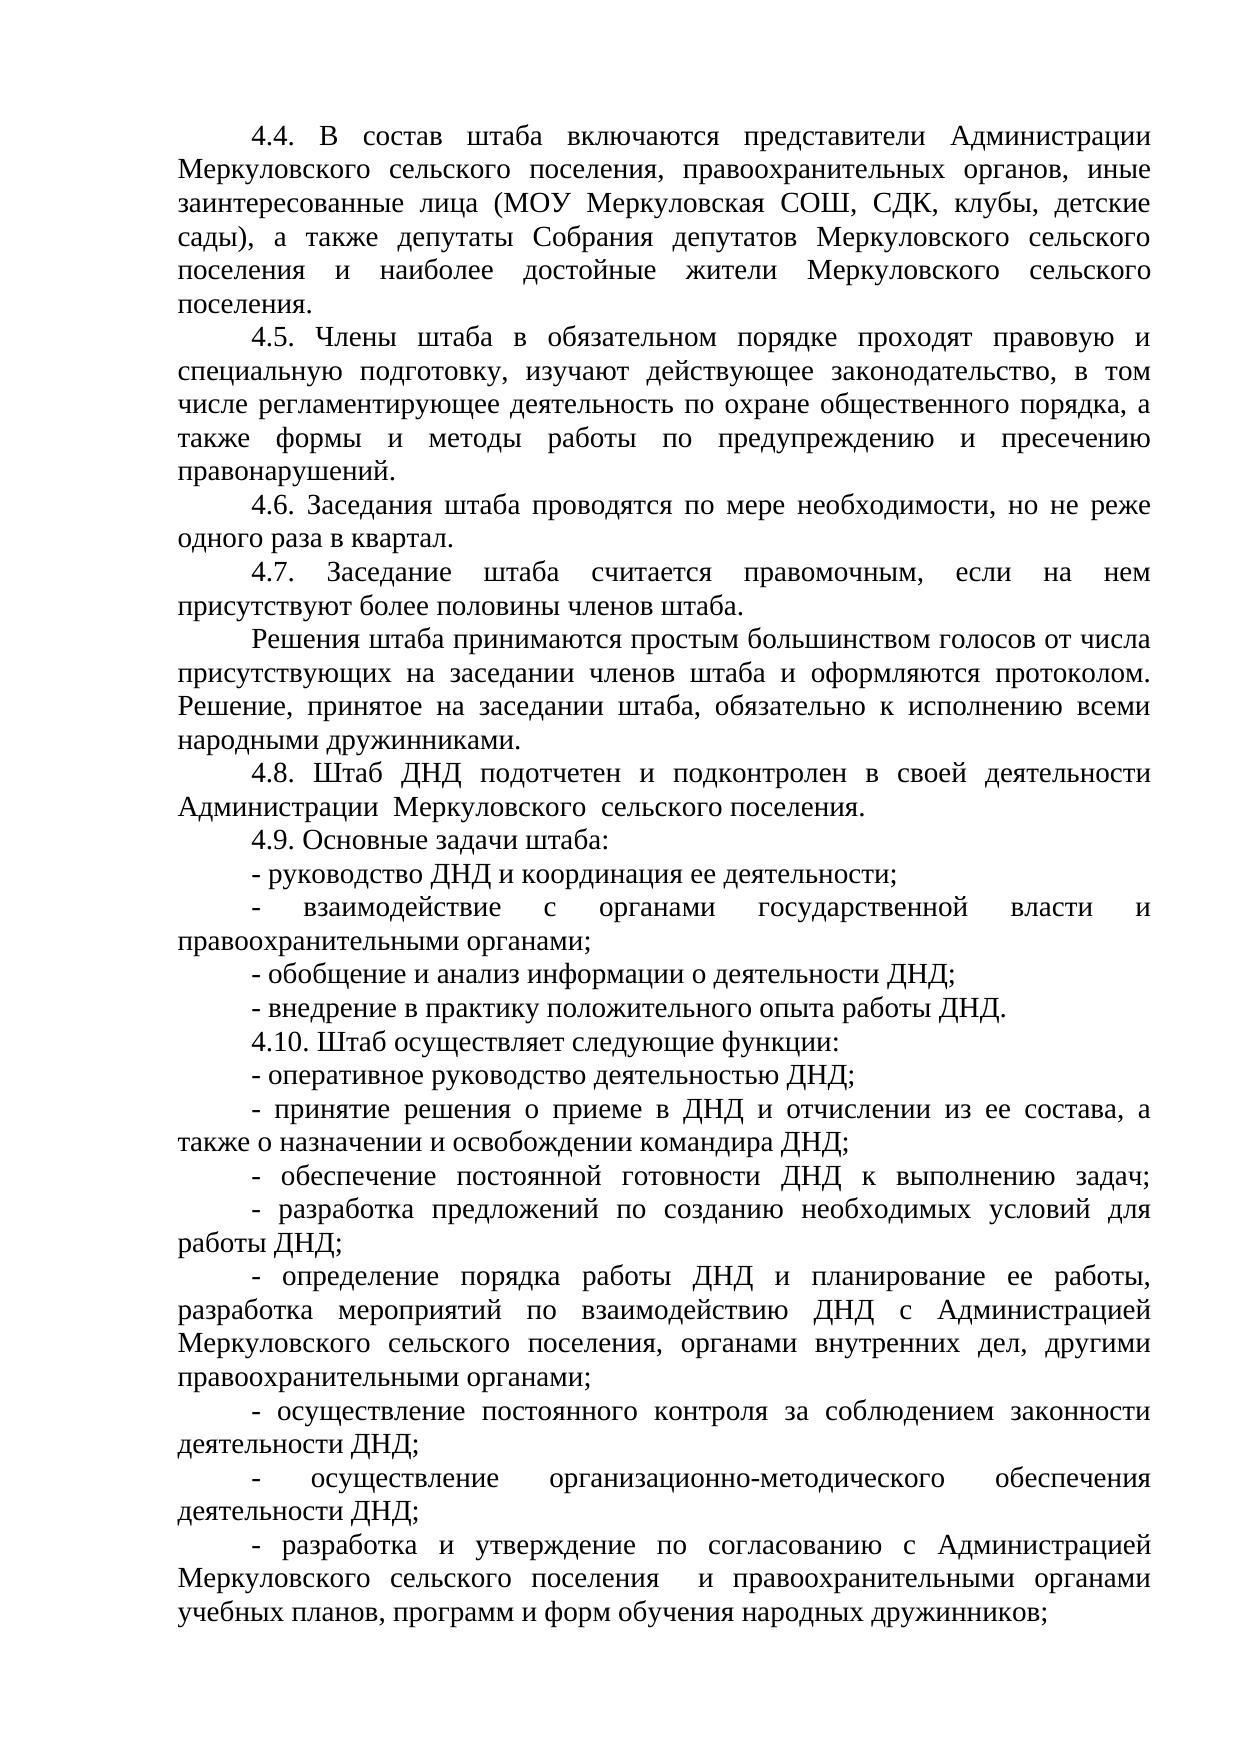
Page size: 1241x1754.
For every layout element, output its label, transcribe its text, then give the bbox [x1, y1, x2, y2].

text - оперативное руководство деятельностью ДНД; [177, 1057, 1152, 1091]
text - разработка и утверждение по согласованию с Администрацией Меркуловского сельского поселения и правоохранительными органами учебных планов, программ и форм обучения народных дружинников; [177, 1527, 1152, 1627]
text 4.8. Штаб ДНД подотчетен и подконтролен в своей деятельности Администрации Меркуловского сельского поселения. [177, 755, 1152, 822]
text - руководство ДНД и координация ее деятельности; [177, 856, 1152, 889]
text 4.9. Основные задачи штаба: [177, 822, 1152, 856]
text - внедрение в практику положительного опыта работы ДНД. [177, 990, 1152, 1024]
text Решения штаба принимаются простым большинством голосов от числа присутствующих на заседании членов штаба и оформляются протоколом. Решение, принятое на заседании штаба, обязательно к исполнению всеми народными дружинниками. [177, 621, 1152, 755]
text - обеспечение постоянной готовности ДНД к выполнению задач; - разработка предложений по созданию необходимых условий для работы ДНД; [177, 1158, 1152, 1258]
text - определение порядка работы ДНД и планирование ее работы, разработка мероприятий по взаимодействию ДНД с Администрацией Меркуловского сельского поселения, органами внутренних дел, другими правоохранительными органами; [177, 1258, 1152, 1393]
text - принятие решения о приеме в ДНД и отчислении из ее состава, а также о назначении и освобождении командира ДНД; [177, 1091, 1152, 1158]
text - взаимодействие с органами государственной власти и правоохранительными органами; [177, 889, 1152, 957]
text - осуществление постоянного контроля за соблюдением законности деятельности ДНД; [177, 1393, 1152, 1460]
text - обобщение и анализ информации о деятельности ДНД; [177, 957, 1152, 990]
text 4.10. Штаб осуществляет следующие функции: [177, 1024, 1152, 1057]
text - осуществление организационно-методического обеспечения деятельности ДНД; [177, 1460, 1152, 1527]
text 4.7. Заседание штаба считается правомочным, если на нем присутствуют более половины членов штаба. [177, 554, 1152, 621]
text 4.4. В состав штаба включаются представители Администрации Меркуловского сельского поселения, правоохранительных органов, иные заинтересованные лица (МОУ Меркуловская СОШ, СДК, клубы, детские сады), а также депутаты Собрания депутатов Меркуловского сельского поселения и наиболее достойные жители Меркуловского сельского поселения. 4.5. Члены штаба в обязательном порядке проходят правовую и специальную подготовку, изучают действующее законодательство, в том числе регламентирующее деятельность по охране общественного порядка, а также формы и методы работы по предупреждению и пресечению правонарушений. 4.6. Заседания штаба проводятся по мере необходимости, но не реже одного раза в квартал. [177, 118, 1152, 554]
